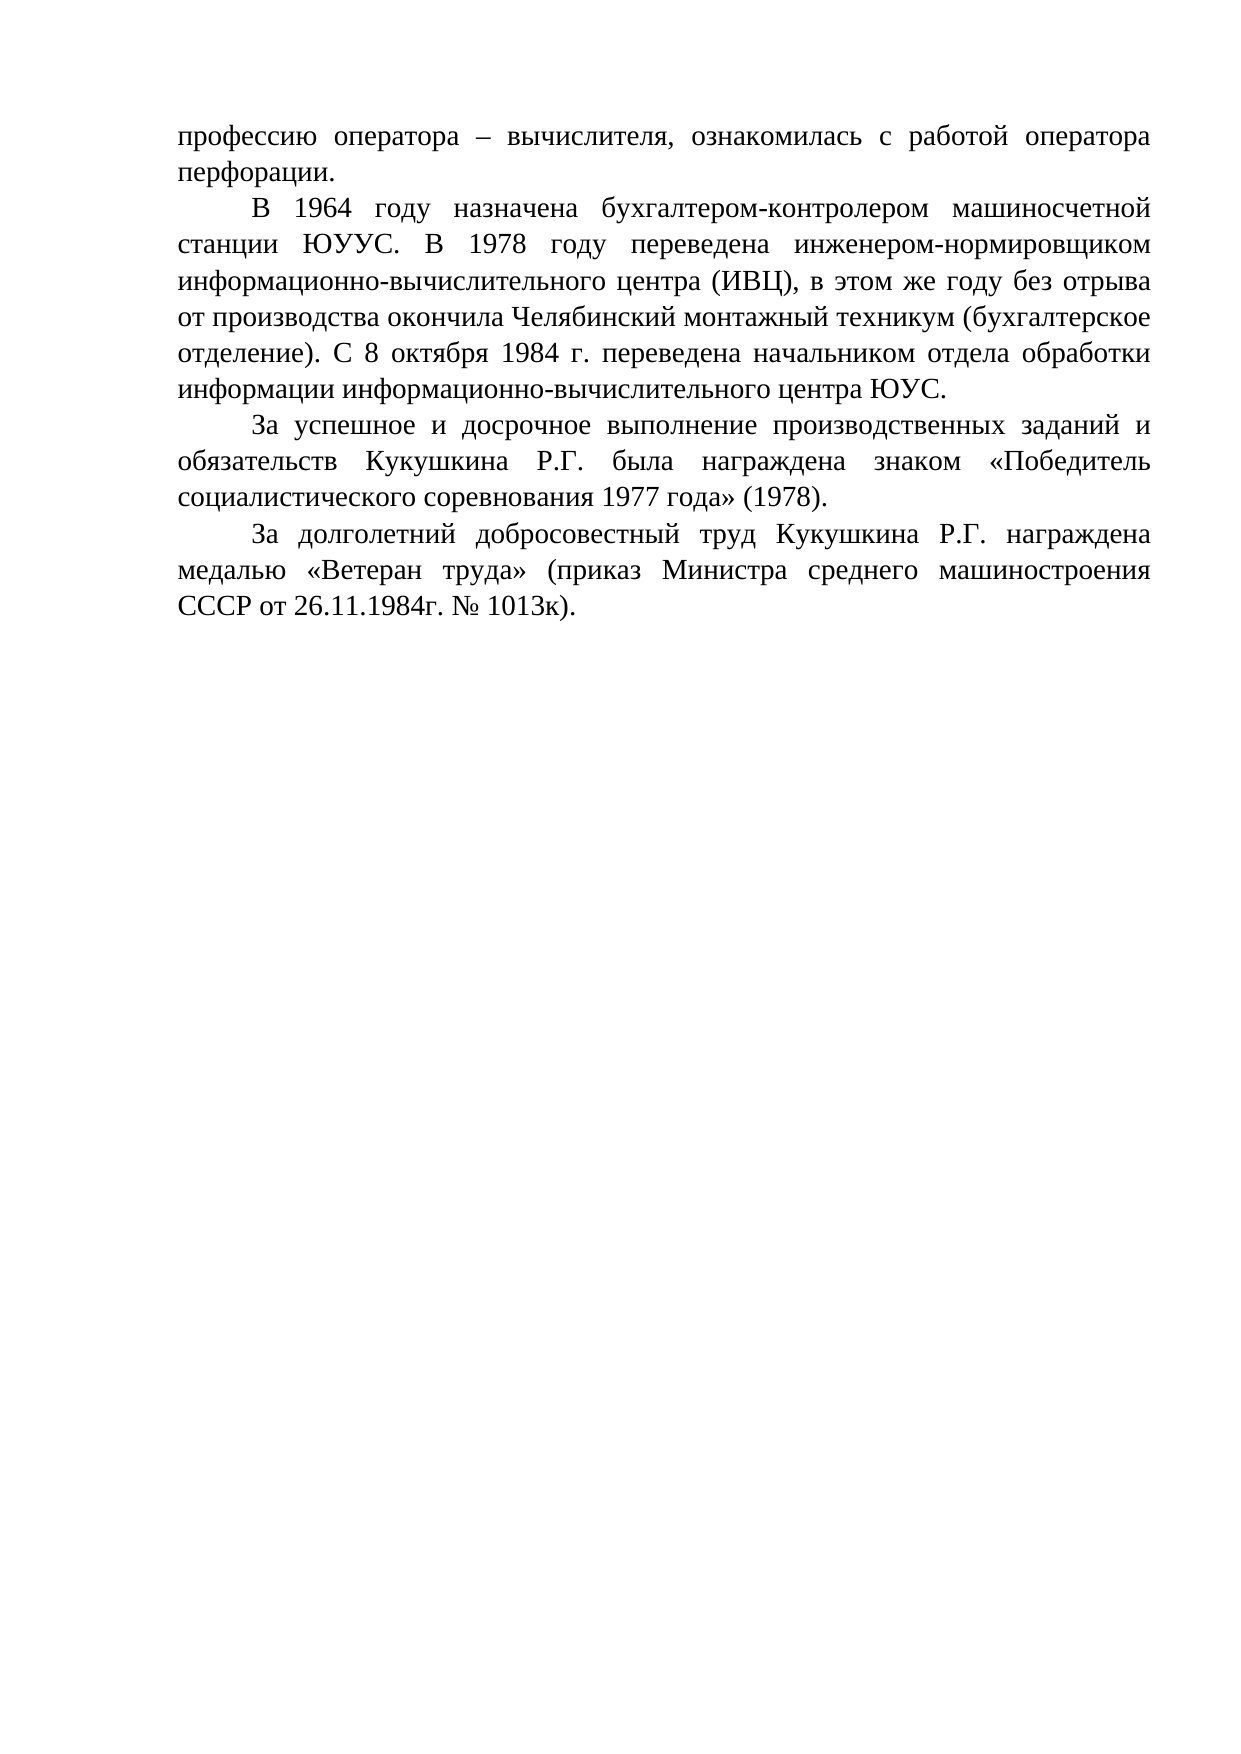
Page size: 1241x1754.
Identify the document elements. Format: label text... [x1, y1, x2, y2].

text В 1964 году назначена бухгалтером-контролером машиносчетной станции ЮУУС. В 1978 году переведена инженером-нормировщиком информационно-вычислительного центра (ИВЦ), в этом же году без отрыва от производства окончила Челябинский монтажный техникум (бухгалтерское отделение). С 8 октября 1984 г. переведена начальником отдела обработки информации информационно-вычислительного центра ЮУС. [177, 190, 1152, 405]
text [177, 118, 1152, 188]
text За долголетний добросовестный труд Кукушкина Р.Г. награждена медалью «Ветеран труда» (приказ Министра среднего машиностроения СССР от 26.11.1984г. № 1013к). [177, 516, 1152, 622]
text За успешное и досрочное выполнение производственных заданий и обязательств Кукушкина Р.Г. была награждена знаком «Победитель социалистического соревнования 1977 года» (1978). [177, 407, 1152, 513]
